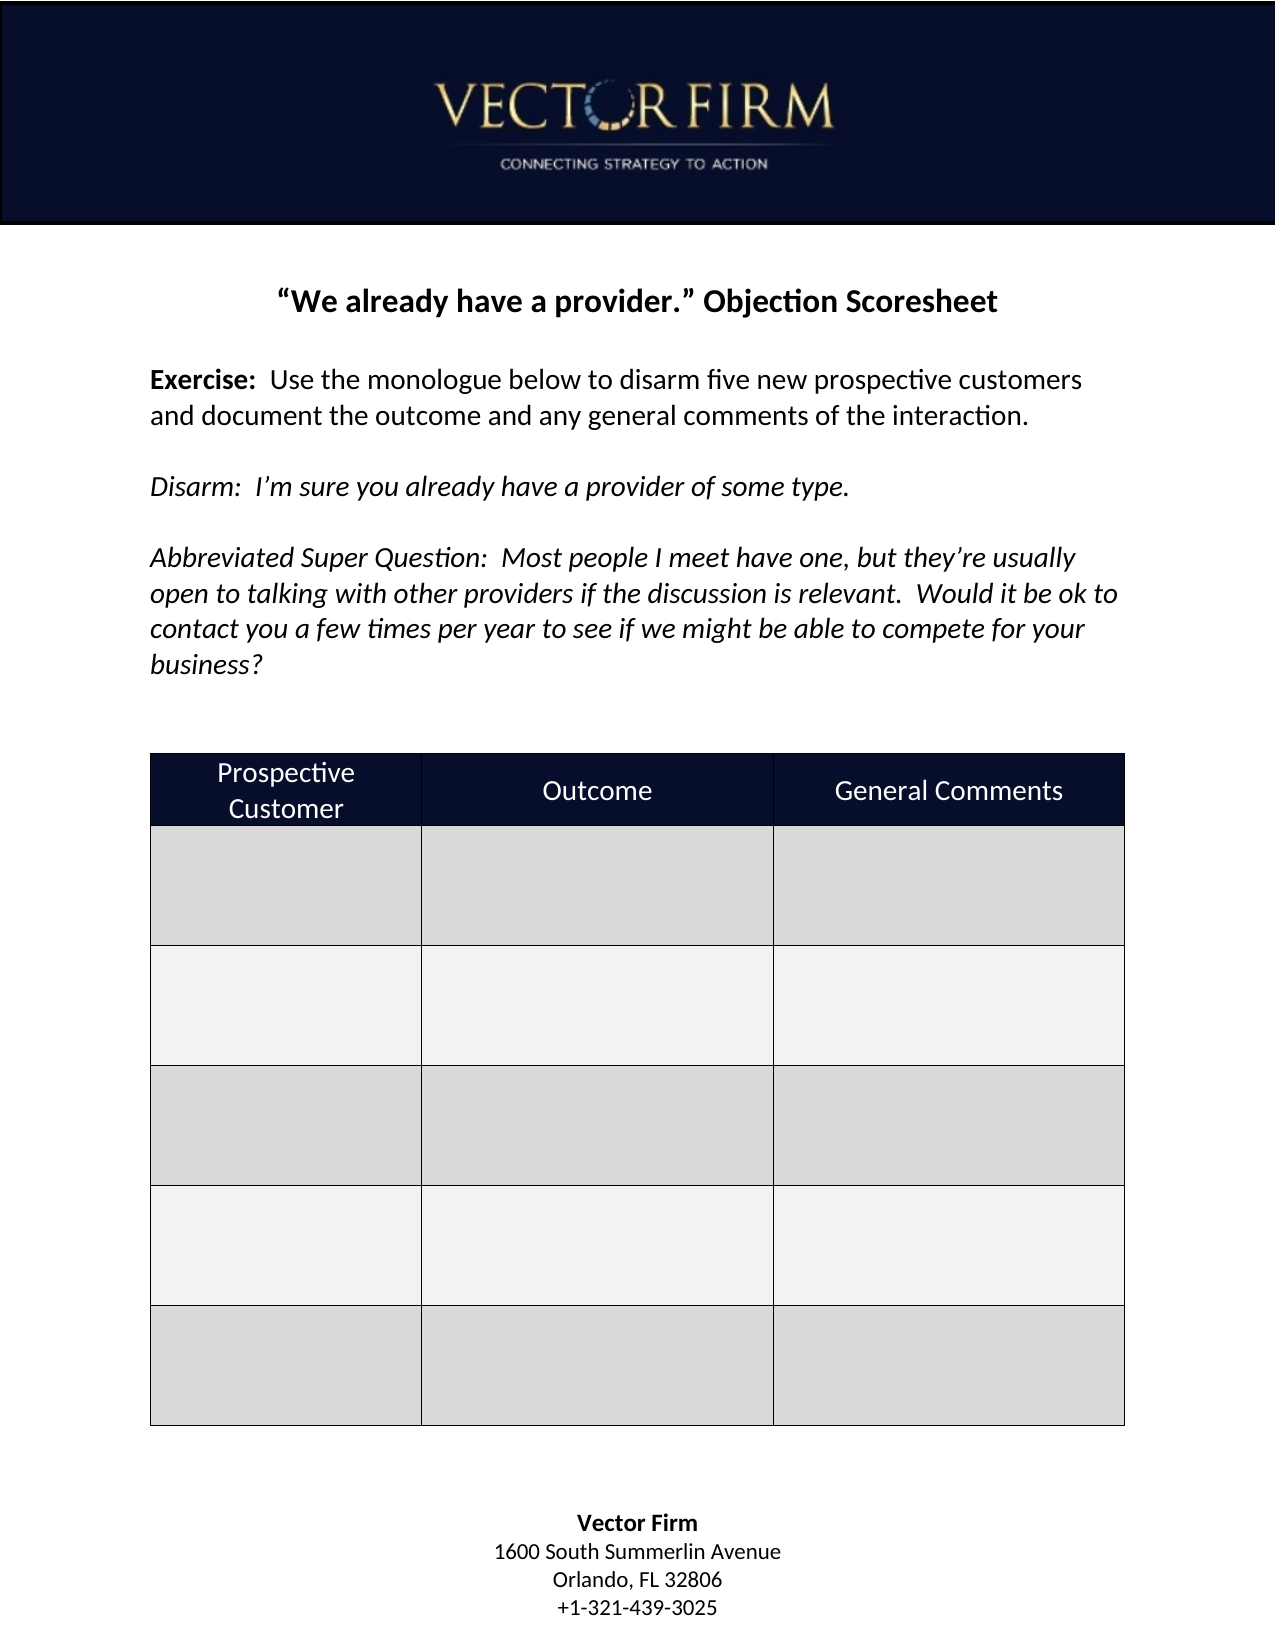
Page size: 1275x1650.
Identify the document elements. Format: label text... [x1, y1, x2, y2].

table_cell [422, 1306, 773, 1425]
table_cell [422, 946, 773, 1065]
table_cell [422, 1186, 773, 1305]
table_cell [774, 1306, 1124, 1425]
table_cell [151, 826, 421, 945]
table_cell [151, 1066, 421, 1185]
picture [393, 34, 878, 197]
text Disarm: I’m sure you already have a provider of some type. [150, 468, 1125, 504]
table_header Prospective Customer [151, 754, 421, 825]
table_cell [422, 1066, 773, 1185]
table_cell [774, 826, 1124, 945]
text “We already have a provider.” Objection Scoresheet [150, 280, 1125, 320]
table_cell [151, 1186, 421, 1305]
text Abbreviated Super Question: Most people I meet have one, but they’re usually open to talking with other providers if the discussion is relevant. Would it be ok to contact you a few times per year to see if we might be able to compete for your business? [150, 539, 1125, 682]
table_cell [774, 1186, 1124, 1305]
table_cell [774, 1066, 1124, 1185]
table_header Outcome [422, 754, 773, 825]
table_cell [422, 826, 773, 945]
table_header General Comments [774, 754, 1124, 825]
table_cell [151, 946, 421, 1065]
text Exercise: Use the monologue below to disarm five new prospective customers and document the outcome and any general comments of the interaction. [150, 361, 1125, 432]
table_cell [151, 1306, 421, 1425]
table_cell [774, 946, 1124, 1065]
